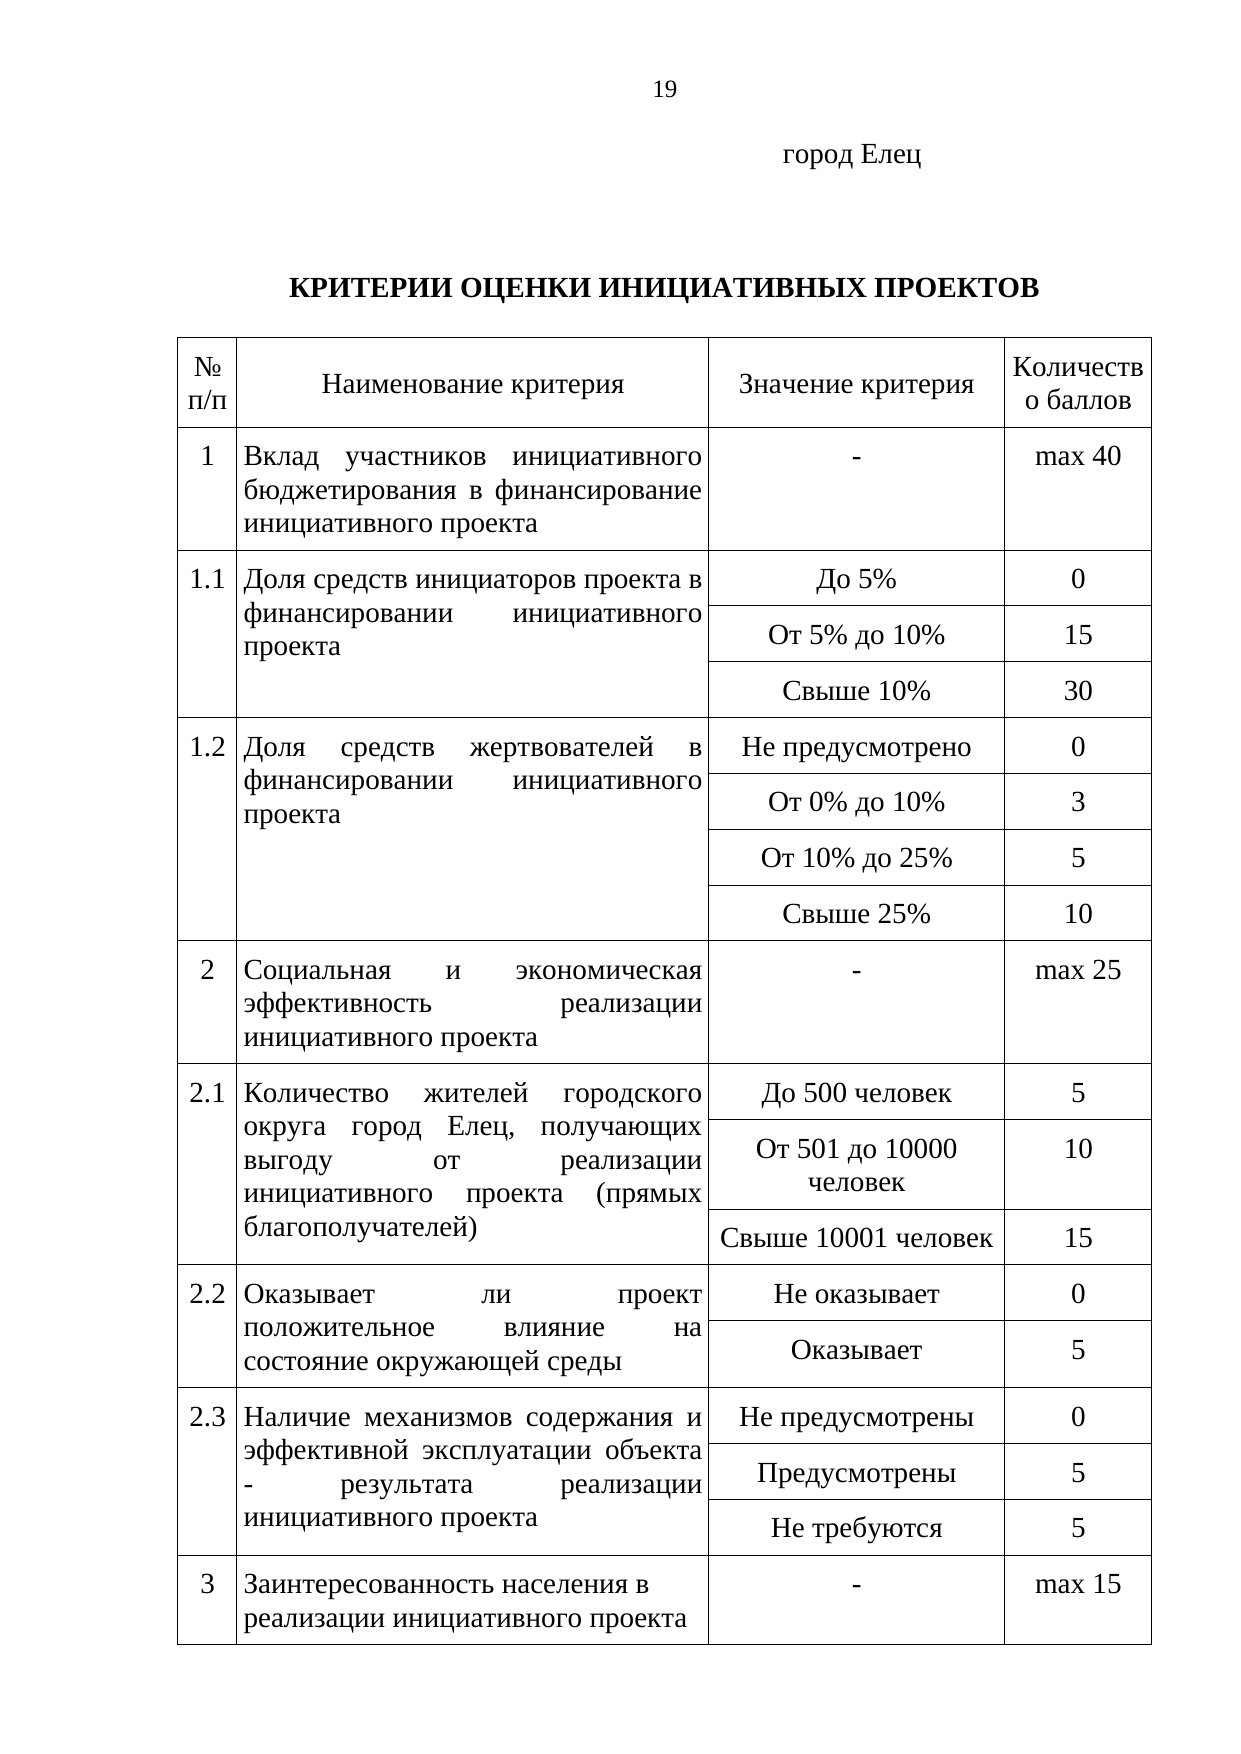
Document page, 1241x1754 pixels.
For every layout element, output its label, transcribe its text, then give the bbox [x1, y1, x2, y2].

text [783, 136, 1152, 169]
table_cell 2.3 [178, 1388, 236, 1555]
table_cell 0 [1005, 1388, 1151, 1443]
table_cell - [709, 941, 1004, 1063]
table_header Количество баллов [1005, 338, 1151, 427]
table_cell max 40 [1005, 428, 1151, 549]
table_cell Не предусмотрено [709, 718, 1004, 773]
table_cell Не требуются [709, 1500, 1004, 1555]
table_cell 2 [178, 941, 236, 1063]
table_cell 1 [178, 428, 236, 549]
table_cell Свыше 10% [709, 662, 1004, 717]
table_cell 0 [1005, 718, 1151, 773]
table_cell Доля средств инициаторов проекта в финансировании инициативного проекта [237, 551, 708, 717]
table_cell 10 [1005, 1120, 1151, 1208]
table_cell 3 [1005, 774, 1151, 829]
table_cell От 0% до 10% [709, 774, 1004, 829]
table_cell 5 [1005, 1500, 1151, 1555]
table_cell От 501 до 10000 человек [709, 1120, 1004, 1208]
table_cell 0 [1005, 551, 1151, 605]
table_cell 15 [1005, 1210, 1151, 1264]
table_cell Социальная и экономическая эффективность реализации инициативного проекта [237, 941, 708, 1063]
table_cell 10 [1005, 886, 1151, 940]
table_cell Вклад участников инициативного бюджетирования в финансирование инициативного проекта [237, 428, 708, 549]
table_cell 5 [1005, 1064, 1151, 1119]
table_cell Оказывает [709, 1321, 1004, 1387]
table_cell 30 [1005, 662, 1151, 717]
table_header Значение критерия [709, 338, 1004, 427]
table_cell max 15 [1005, 1556, 1151, 1644]
table_cell Оказывает ли проект положительное влияние на состояние окружающей среды [237, 1265, 708, 1387]
table_cell До 500 человек [709, 1064, 1004, 1119]
table_cell Заинтересованность населения в реализации инициативного проекта [237, 1556, 708, 1644]
title КРИТЕРИИ ОЦЕНКИ ИНИЦИАТИВНЫХ ПРОЕКТОВ [177, 270, 1152, 304]
table_cell Не предусмотрены [709, 1388, 1004, 1443]
table_cell До 5% [709, 551, 1004, 605]
table_cell Доля средств жертвователей в финансировании инициативного проекта [237, 718, 708, 940]
table_header Наименование критерия [237, 338, 708, 427]
table_cell 15 [1005, 606, 1151, 661]
table_cell 1.1 [178, 551, 236, 717]
table_cell 5 [1005, 830, 1151, 884]
table_cell Предусмотрены [709, 1444, 1004, 1499]
table_cell 1.2 [178, 718, 236, 940]
table_cell От 5% до 10% [709, 606, 1004, 661]
table_cell max 25 [1005, 941, 1151, 1063]
table_cell 5 [1005, 1444, 1151, 1499]
table_cell 2.1 [178, 1064, 236, 1264]
table_cell - [709, 1556, 1004, 1644]
table_cell Не оказывает [709, 1265, 1004, 1320]
table_cell Свыше 10001 человек [709, 1210, 1004, 1264]
table_cell От 10% до 25% [709, 830, 1004, 884]
table_cell 5 [1005, 1321, 1151, 1387]
table_cell Наличие механизмов содержания и эффективной эксплуатации объекта - результата реализации инициативного проекта [237, 1388, 708, 1555]
table_cell 0 [1005, 1265, 1151, 1320]
table_cell 2.2 [178, 1265, 236, 1387]
table_cell 3 [178, 1556, 236, 1644]
table_cell Свыше 25% [709, 886, 1004, 940]
table_cell Количество жителей городского округа город Елец, получающих выгоду от реализации инициативного проекта (прямых благополучателей) [237, 1064, 708, 1264]
table_header № п/п [178, 338, 236, 427]
table_cell - [709, 428, 1004, 549]
